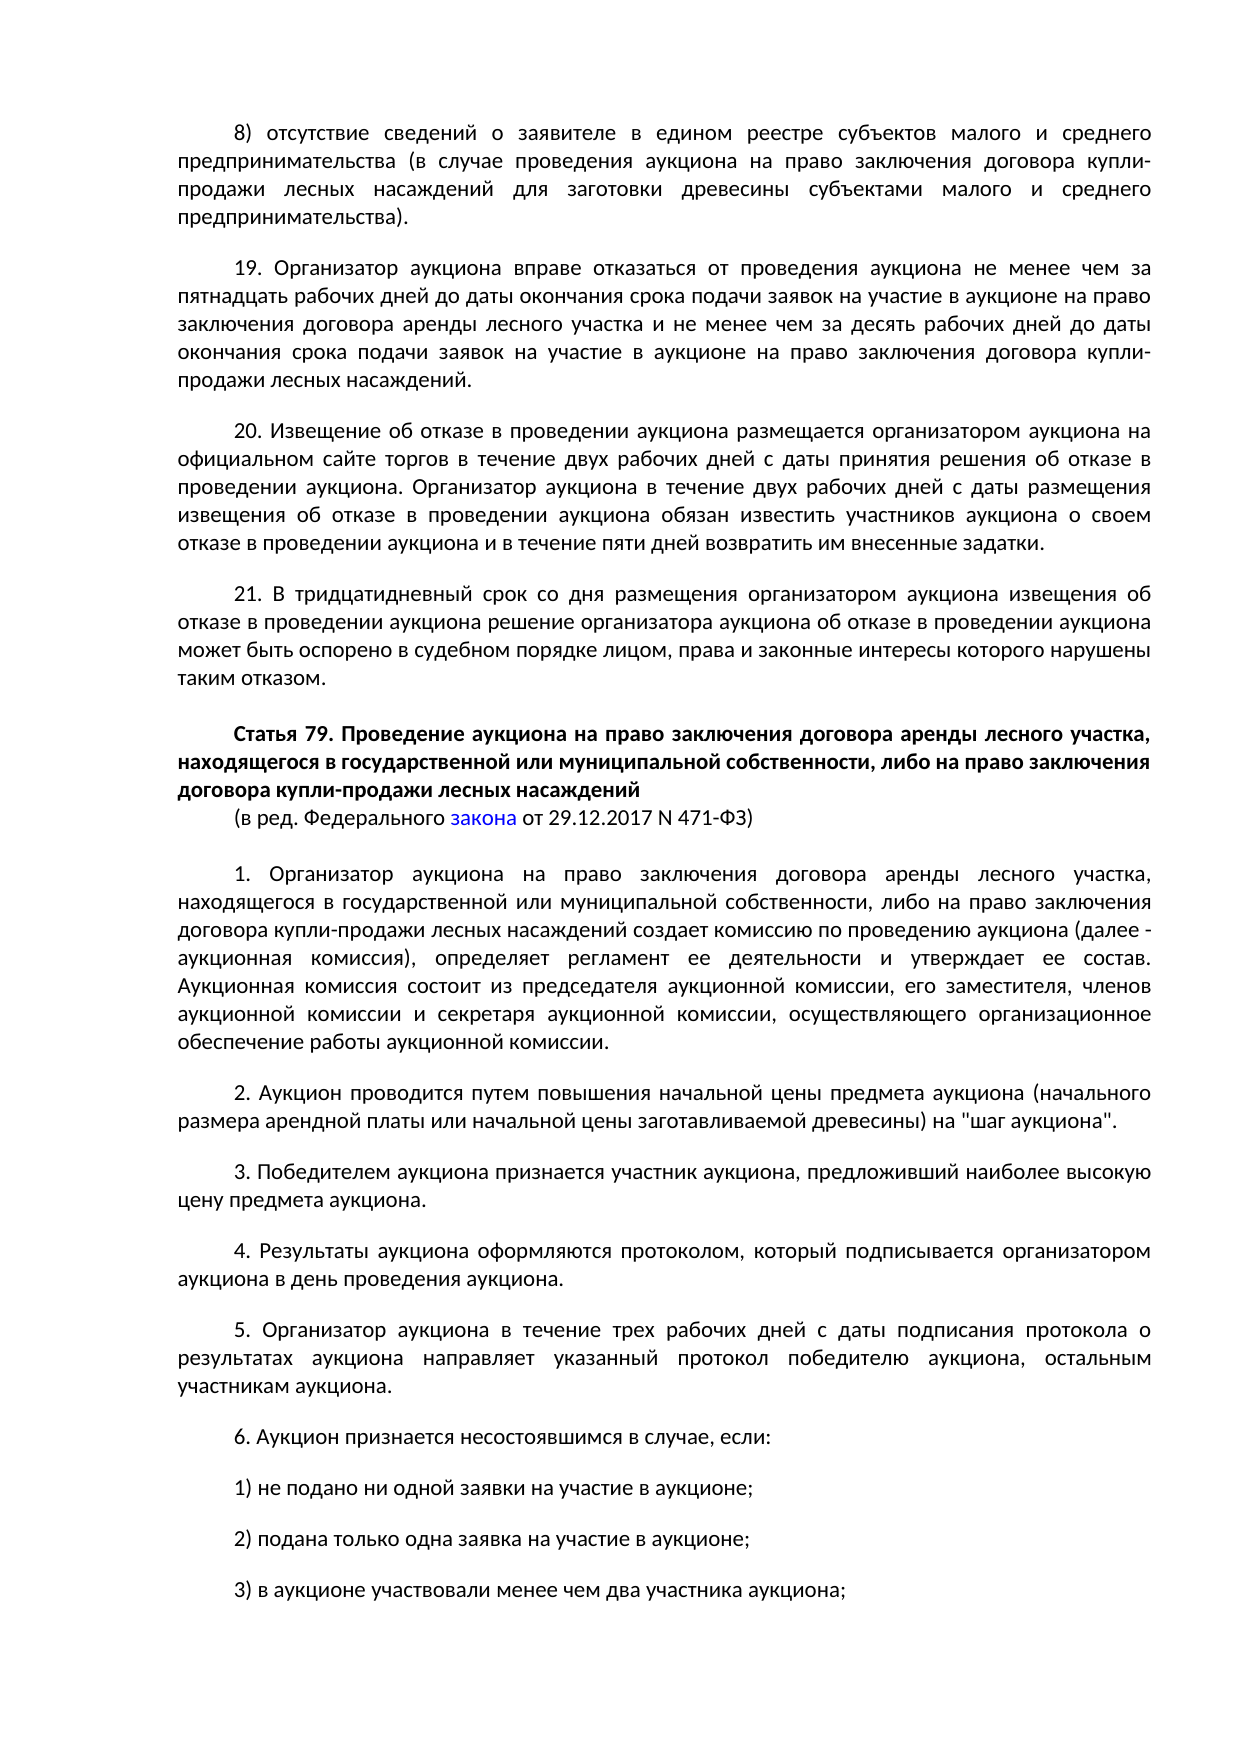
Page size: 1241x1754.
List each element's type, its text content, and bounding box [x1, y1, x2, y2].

text 2. Аукцион проводится путем повышения начальной цены предмета аукциона (начального размера арендной платы или начальной цены заготавливаемой древесины) на "шаг аукциона". [177, 1078, 1152, 1134]
text (в ред. Федерального закона от 29.12.2017 N 471-ФЗ) [177, 803, 1152, 831]
text 1. Организатор аукциона на право заключения договора аренды лесного участка, находящегося в государственной или муниципальной собственности, либо на право заключения договора купли-продажи лесных насаждений создает комиссию по проведению аукциона (далее - аукционная комиссия), определяет регламент ее деятельности и утверждает ее состав. Аукционная комиссия состоит из председателя аукционной комиссии, его заместителя, членов аукционной комиссии и секретаря аукционной комиссии, осуществляющего организационное обеспечение работы аукционной комиссии. [177, 859, 1152, 1056]
text 4. Результаты аукциона оформляются протоколом, который подписывается организатором аукциона в день проведения аукциона. [177, 1236, 1152, 1292]
text 3) в аукционе участвовали менее чем два участника аукциона; [177, 1575, 1152, 1603]
text 21. В тридцатидневный срок со дня размещения организатором аукциона извещения об отказе в проведении аукциона решение организатора аукциона об отказе в проведении аукциона может быть оспорено в судебном порядке лицом, права и законные интересы которого нарушены таким отказом. [177, 579, 1152, 691]
text 3. Победителем аукциона признается участник аукциона, предложивший наиболее высокую цену предмета аукциона. [177, 1157, 1152, 1213]
text 6. Аукцион признается несостоявшимся в случае, если: [177, 1422, 1152, 1450]
title Статья 79. Проведение аукциона на право заключения договора аренды лесного участка, находящегося в государственной или муниципальной собственности, либо на право заключения договора купли-продажи лесных насаждений [177, 719, 1152, 803]
text 2) подана только одна заявка на участие в аукционе; [177, 1524, 1152, 1552]
text 5. Организатор аукциона в течение трех рабочих дней с даты подписания протокола о результатах аукциона направляет указанный протокол победителю аукциона, остальным участникам аукциона. [177, 1315, 1152, 1399]
text 19. Организатор аукциона вправе отказаться от проведения аукциона не менее чем за пятнадцать рабочих дней до даты окончания срока подачи заявок на участие в аукционе на право заключения договора аренды лесного участка и не менее чем за десять рабочих дней до даты окончания срока подачи заявок на участие в аукционе на право заключения договора купли-продажи лесных насаждений. [177, 253, 1152, 393]
text 1) не подано ни одной заявки на участие в аукционе; [177, 1473, 1152, 1501]
text 20. Извещение об отказе в проведении аукциона размещается организатором аукциона на официальном сайте торгов в течение двух рабочих дней с даты принятия решения об отказе в проведении аукциона. Организатор аукциона в течение двух рабочих дней с даты размещения извещения об отказе в проведении аукциона обязан известить участников аукциона о своем отказе в проведении аукциона и в течение пяти дней возвратить им внесенные задатки. [177, 416, 1152, 556]
text 8) отсутствие сведений о заявителе в едином реестре субъектов малого и среднего предпринимательства (в случае проведения аукциона на право заключения договора купли-продажи лесных насаждений для заготовки древесины субъектами малого и среднего предпринимательства). [177, 118, 1152, 230]
